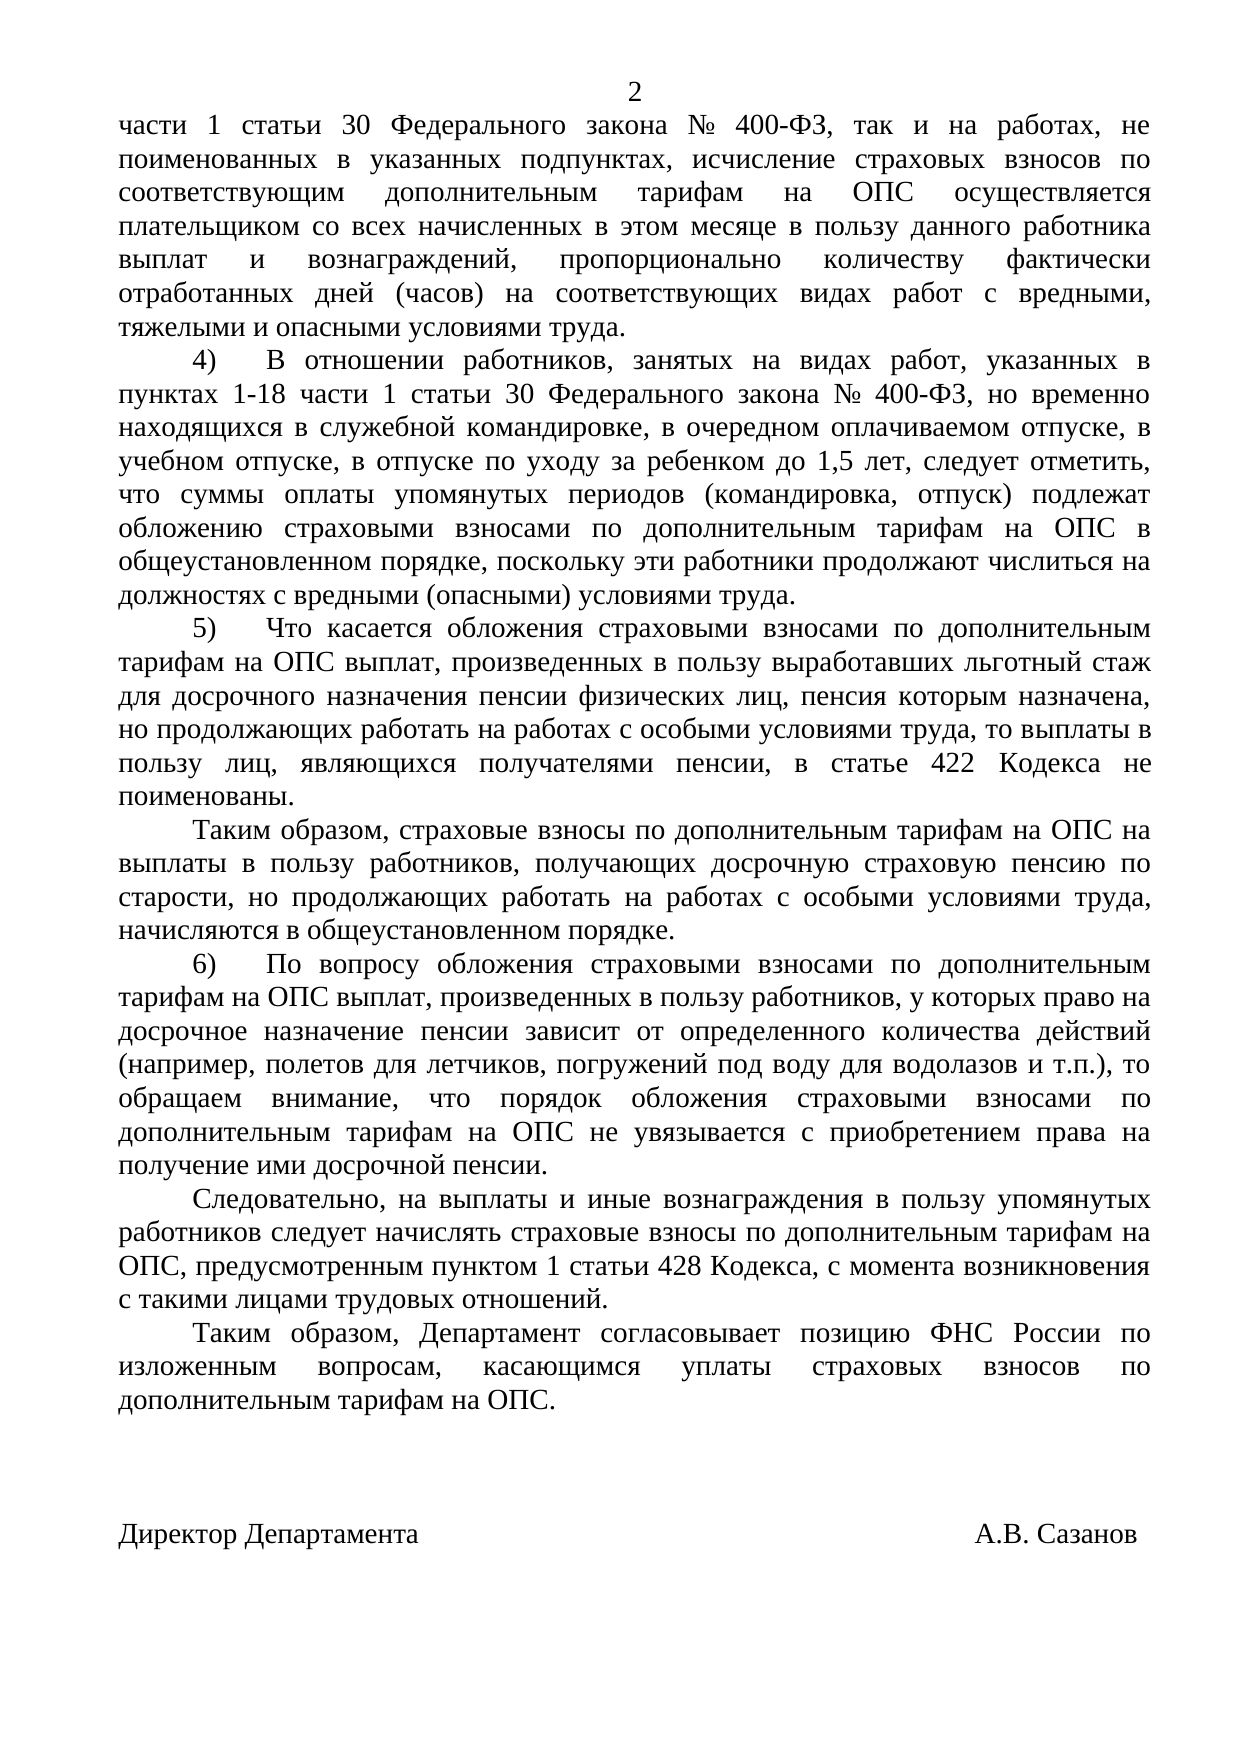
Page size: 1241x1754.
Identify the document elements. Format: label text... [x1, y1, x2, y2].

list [118, 107, 1152, 342]
text Таким образом, Департамент согласовывает позицию ФНС России по изложенным вопросам, касающимся уплаты страховых взносов по дополнительным тарифам на ОПС. [118, 1315, 1152, 1416]
text Следовательно, на выплаты и иные вознаграждения в пользу упомянутых работников следует начислять страховые взносы по дополнительным тарифам на ОПС, предусмотренным пунктом 1 статьи 428 Кодекса, с момента возникновения с такими лицами трудовых отношений. [118, 1181, 1152, 1315]
text Директор Департамента А.В. Сазанов [118, 1516, 1152, 1550]
list Что касается обложения страховыми взносами по дополнительным тарифам на ОПС выплат, произведенных в пользу выработавших льготный стаж для досрочного назначения пенсии физических лиц, пенсия которым назначена, но продолжающих работать на работах с особыми условиями труда, то выплаты в пользу лиц, являющихся получателями пенсии, в статье 422 Кодекса не поименованы. [118, 611, 1152, 812]
list По вопросу обложения страховыми взносами по дополнительным тарифам на ОПС выплат, произведенных в пользу работников, у которых право на досрочное назначение пенсии зависит от определенного количества действий (например, полетов для летчиков, погружений под воду для водолазов и т.п.), то обращаем внимание, что порядок обложения страховыми взносами по дополнительным тарифам на ОПС не увязывается с приобретением права на получение ими досрочной пенсии. [118, 946, 1152, 1181]
list В отношении работников, занятых на видах работ, указанных в пунктах 1-18 части 1 статьи 30 Федерального закона № 400-ФЗ, но временно находящихся в служебной командировке, в очередном оплачиваемом отпуске, в учебном отпуске, в отпуске по уходу за ребенком до 1,5 лет, следует отметить, что суммы оплаты упомянутых периодов (командировка, отпуск) подлежат обложению страховыми взносами по дополнительным тарифам на ОПС в общеустановленном порядке, поскольку эти работники продолжают числиться на должностях с вредными (опасными) условиями труда. [118, 342, 1152, 611]
text Таким образом, страховые взносы по дополнительным тарифам на ОПС на выплаты в пользу работников, получающих досрочную страховую пенсию по старости, но продолжающих работать на работах с особыми условиями труда, начисляются в общеустановленном порядке. [118, 812, 1152, 946]
